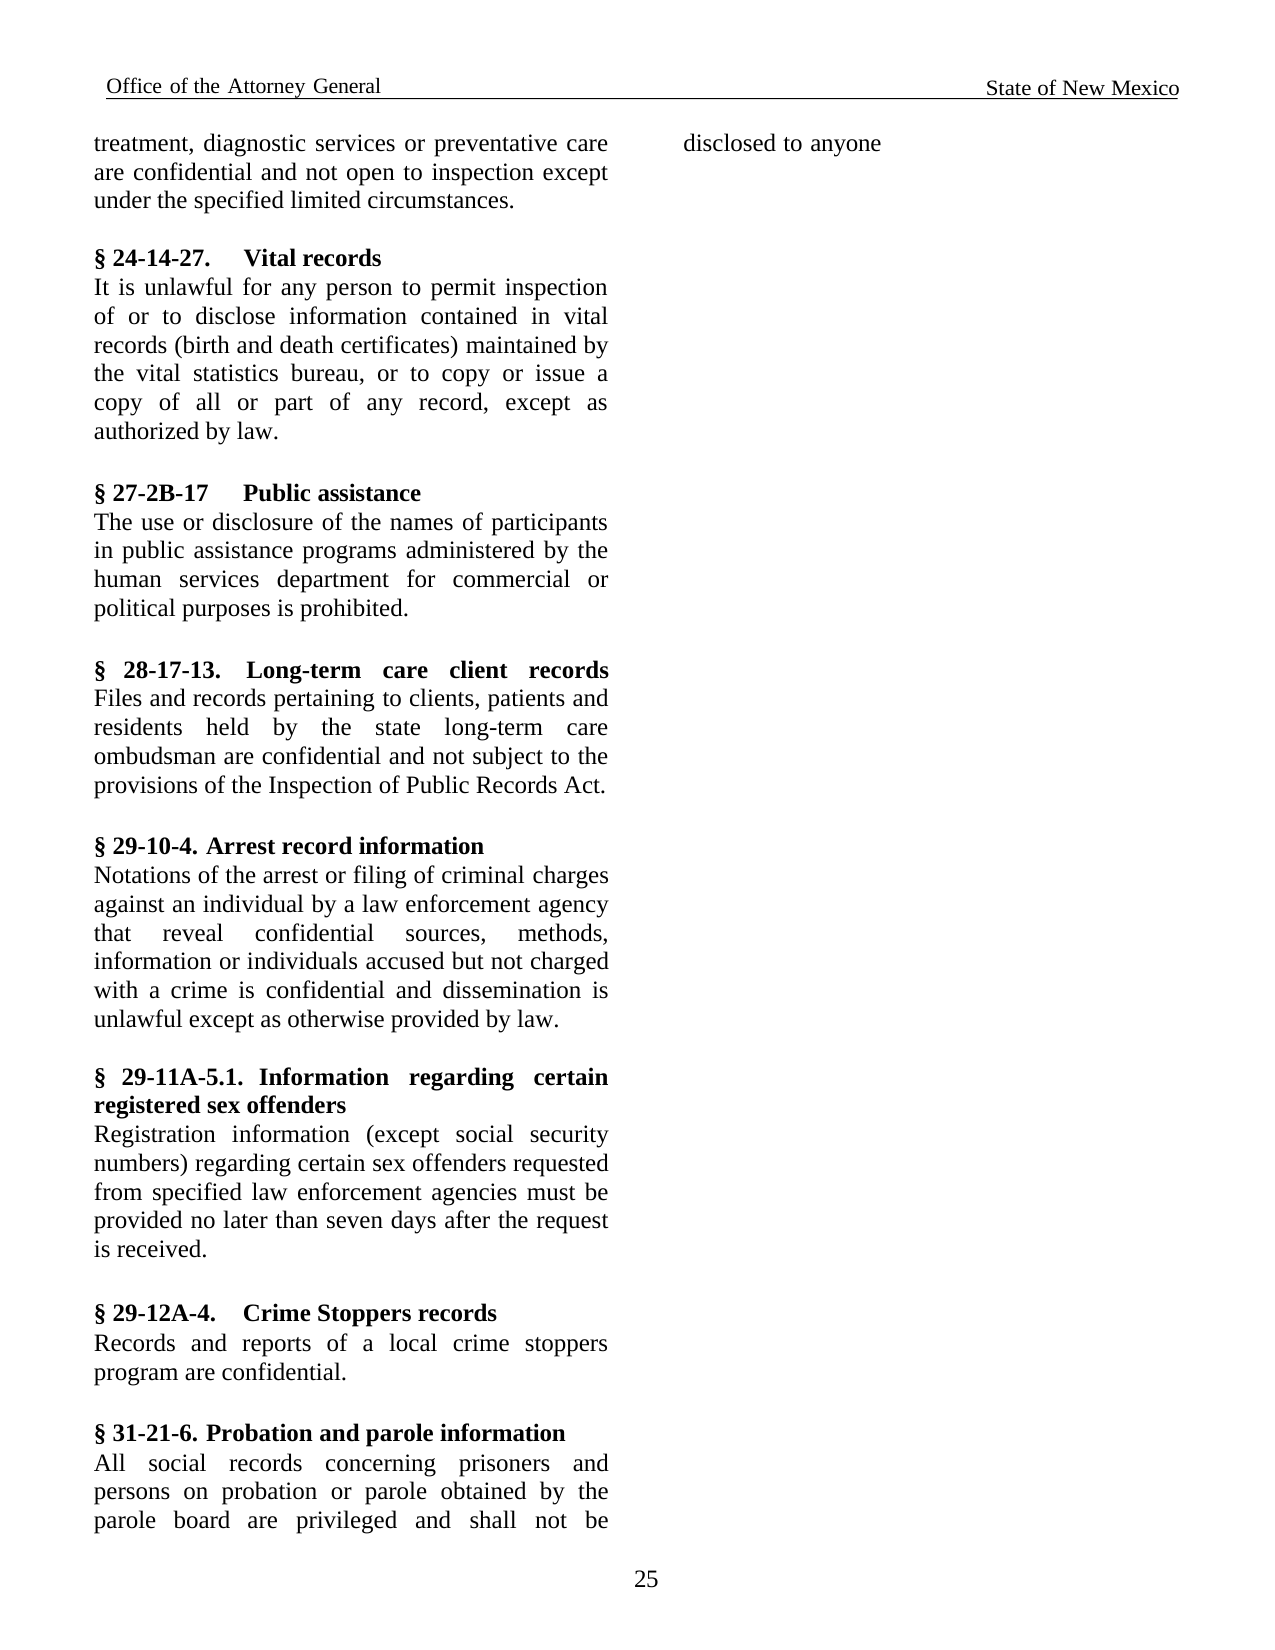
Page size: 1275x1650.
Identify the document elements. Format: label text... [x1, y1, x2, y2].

text § 29-10-4. Arrest record information [94, 832, 613, 860]
text The use or disclosure of the names of participants in public assistance programs administered by the human services department for commercial or political purposes is prohibited. [94, 507, 609, 622]
text All social records concerning prisoners and persons on probation or parole obtained by the parole board are privileged and shall not be disclosed to anyone [683, 128, 1210, 157]
text treatment, diagnostic services or preventative care are confidential and not open to inspection except under the specified limited circumstances. [94, 128, 609, 214]
text All social records concerning prisoners and persons on probation or parole obtained by the parole board are privileged and shall not be disclosed to anyone [94, 1448, 609, 1534]
text § 24-14-27. Vital records [94, 243, 613, 272]
text § 31-21-6. Probation and parole information [94, 1419, 613, 1448]
text Notations of the arrest or filing of criminal charges against an individual by a law enforcement agency that reveal confidential sources, methods, information or individuals accused but not charged with a crime is confidential and dissemination is unlawful except as otherwise provided by law. [94, 860, 609, 1033]
text § 29-12A-4. Crime Stoppers records [94, 1298, 613, 1327]
text It is unlawful for any person to permit inspection of or to disclose information contained in vital records (birth and death certificates) maintained by the vital statistics bureau, or to copy or issue a copy of all or part of any record, except as authorized by law. [94, 272, 609, 445]
text Records and reports of a local crime stoppers program are confidential. [94, 1329, 609, 1386]
text § 27-2B-17 Public assistance [94, 478, 613, 507]
text § 28-17-13. Long-term care client records Files and records pertaining to clients, patients and residents held by the state long-term care ombudsman are confidential and not subject to the provisions of the Inspection of Public Records Act. [94, 655, 609, 798]
text Registration information (except social security numbers) regarding certain sex offenders requested from specified law enforcement agencies must be provided no later than seven days after the request is received. [94, 1119, 609, 1263]
text § 29-11A-5.1. Information regarding certain registered sex offenders [94, 1062, 608, 1119]
